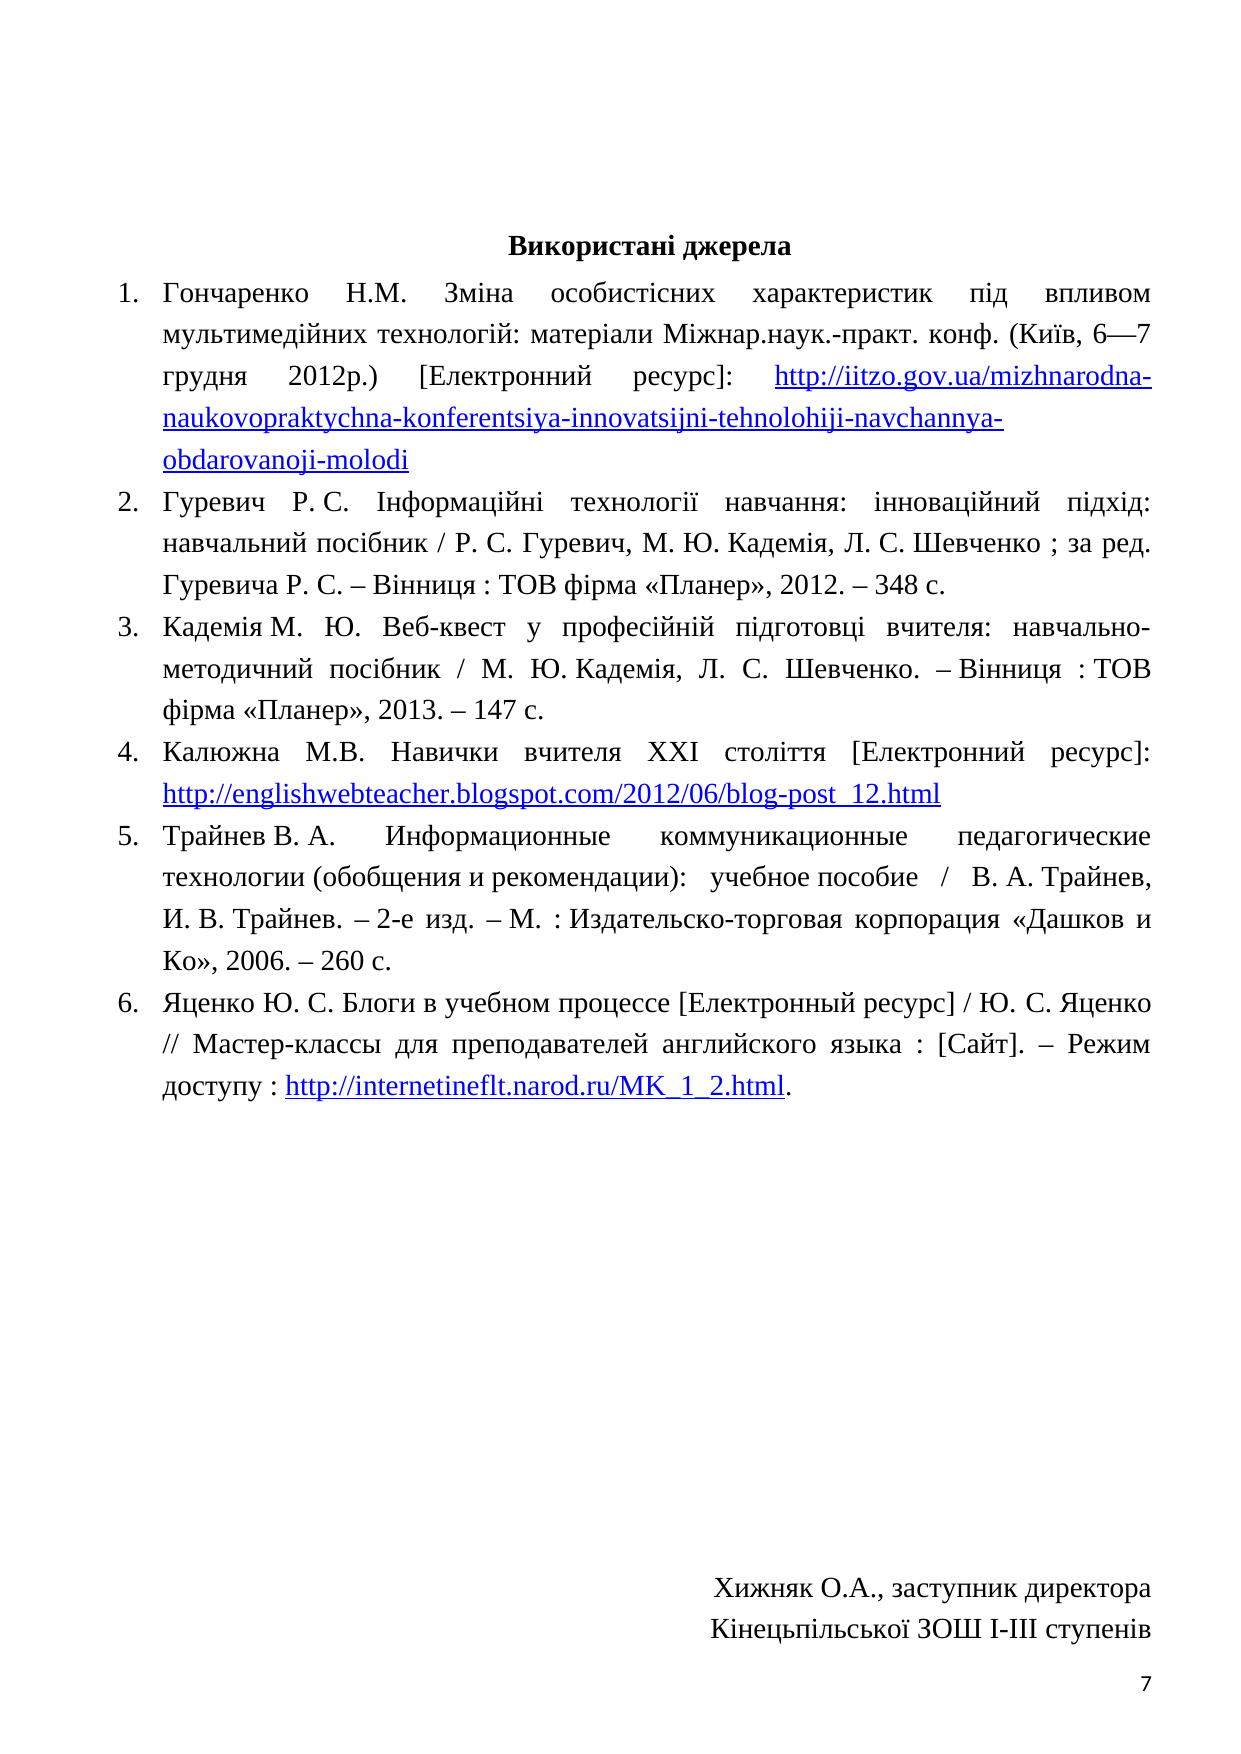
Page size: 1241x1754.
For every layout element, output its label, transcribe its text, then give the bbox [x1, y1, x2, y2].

text Хижняк О.А., заступник директора [117, 1561, 1152, 1603]
list Калюжна М.В. Навички вчителя ХХІ століття [Електронний ресурс]: http://englishwebteacher.blogspot.com/2012/06/blog-post_12.html [117, 726, 1152, 809]
list Трайнев В. А. Информационные коммуникационные педагогические технологии (обобщения и рекомендации): учебное пособие / В. А. Трайнев, И. В. Трайнев. – 2-е изд. – М. : Издательско-торговая корпорация «Дашков и Ко», 2006. – 260 с. [117, 809, 1152, 977]
list Гончаренко Н.М. Зміна особистісних характеристик під впливом мультимедійних технологій: матеріали Міжнар.наук.-практ. конф. (Київ, 6—7 грудня 2012р.) [Електронний ресурс]: http://iitzo.gov.ua/mizhnarodna-naukovopraktychna-konferentsiya-innovatsijni-tehnolohiji-navchannya-obdarovanoji-molodi [117, 267, 1152, 475]
list Гуревич Р. С. Інформаційні технології навчання: інноваційний підхід: навчальний посібник / Р. С. Гуревич, М. Ю. Кадемія, Л. С. Шевченко ; за ред. Гуревича Р. С. – Вінниця : ТОВ фірма «Планер», 2012. – 348 с. [117, 475, 1152, 601]
text Використані джерела [118, 228, 1152, 262]
list Яценко Ю. С. Блоги в учебном процессе [Електронный ресурс] / Ю. С. Яценко // Мастер-классы для преподавателей английского языка : [Сайт]. – Режим доступу : http://internetineflt.narod.ru/MK_1_2.html. [117, 977, 1152, 1102]
list Кадемія М. Ю. Веб-квест у професійній підготовці вчителя: навчально-методичний посібник / М. Ю. Кадемія, Л. С. Шевченко. – Вінниця : ТОВ фірма «Планер», 2013. – 147 с. [117, 601, 1152, 726]
text Кінецьпільської ЗОШ І-ІІІ ступенів [117, 1603, 1152, 1645]
